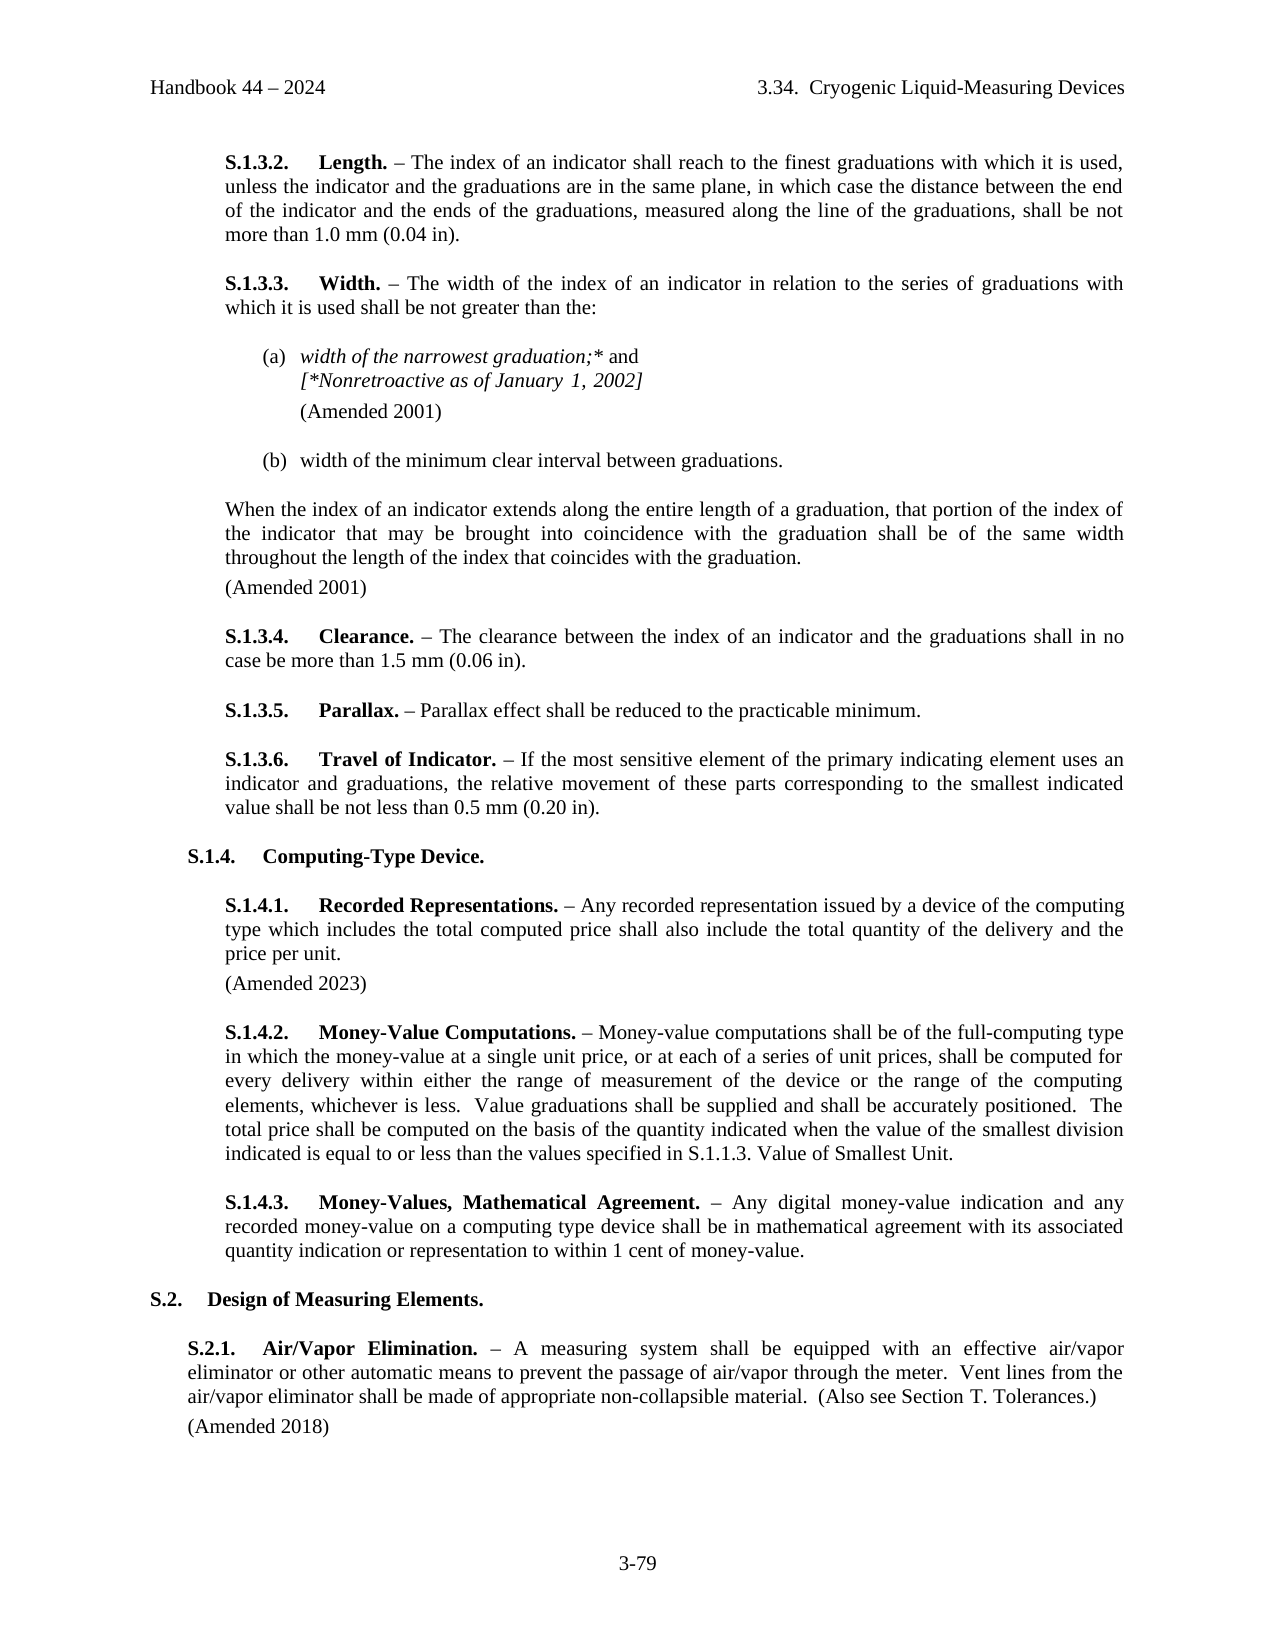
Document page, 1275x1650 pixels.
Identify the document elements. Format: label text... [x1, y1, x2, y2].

text S.1.4.1. Recorded Representations. – Any recorded representation issued by a device of the computing type which includes the total computed price shall also include the total quantity of the delivery and the price per unit. [225, 893, 1125, 965]
text S.1.3.6. Travel of Indicator. – If the most sensitive element of the primary indicating element uses an indicator and graduations, the relative movement of these parts corresponding to the smallest indicated value shall be not less than 0.5 mm (0.20 in). [225, 747, 1125, 819]
text (a) width of the narrowest graduation;* and [262, 344, 1125, 368]
text S.1.4.3. Money-Values, Mathematical Agreement. – Any digital money-value indication and any recorded money-value on a computing type device shall be in mathematical agreement with its associated quantity indication or representation to within 1 cent of money-value. [225, 1190, 1125, 1262]
text (Amended 2001) [300, 399, 1125, 423]
text (b) width of the minimum clear interval between graduations. [262, 448, 1125, 472]
subtitle S.2. Design of Measuring Elements. [150, 1287, 1125, 1311]
text [*Nonretroactive as of January 1, 2002] [300, 368, 1125, 392]
text S.1.3.5. Parallax. – Parallax effect shall be reduced to the practicable minimum. [225, 697, 1125, 722]
text (Amended 2023) [225, 971, 1125, 995]
text S.1.3.4. Clearance. – The clearance between the index of an indicator and the graduations shall in no case be more than 1.5 mm (0.06 in). [225, 624, 1125, 672]
subtitle S.1.4. Computing-Type Device. [187, 844, 1125, 868]
text (Amended 2001) [225, 575, 1125, 599]
text S.1.3.3. Width. – The width of the index of an indicator in relation to the series of graduations with which it is used shall be not greater than the: [225, 271, 1125, 319]
text (Amended 2018) [187, 1414, 1125, 1438]
text When the index of an indicator extends along the entire length of a graduation, that portion of the index of the indicator that may be brought into coincidence with the graduation shall be of the same width throughout the length of the index that coincides with the graduation. [225, 497, 1125, 569]
text S.2.1. Air/Vapor Elimination. – A measuring system shall be equipped with an effective air/vapor eliminator or other automatic means to prevent the passage of air/vapor through the meter. Vent lines from the air/vapor eliminator shall be made of appropriate non-collapsible material. (Also see Section T. Tolerances.) [187, 1336, 1125, 1408]
text S.1.3.2. Length. – The index of an indicator shall reach to the finest graduations with which it is used, unless the indicator and the graduations are in the same plane, in which case the distance between the end of the indicator and the ends of the graduations, measured along the line of the graduations, shall be not more than 1.0 mm (0.04 in). [225, 150, 1125, 246]
text S.1.4.2. Money-Value Computations. – Money-value computations shall be of the full-computing type in which the money-value at a single unit price, or at each of a series of unit prices, shall be computed for every delivery within either the range of measurement of the device or the range of the computing elements, whichever is less. Value graduations shall be supplied and shall be accurately positioned. The total price shall be computed on the basis of the quantity indicated when the value of the smallest division indicated is equal to or less than the values specified in S.1.1.3. Value of Smallest Unit. [225, 1020, 1125, 1165]
